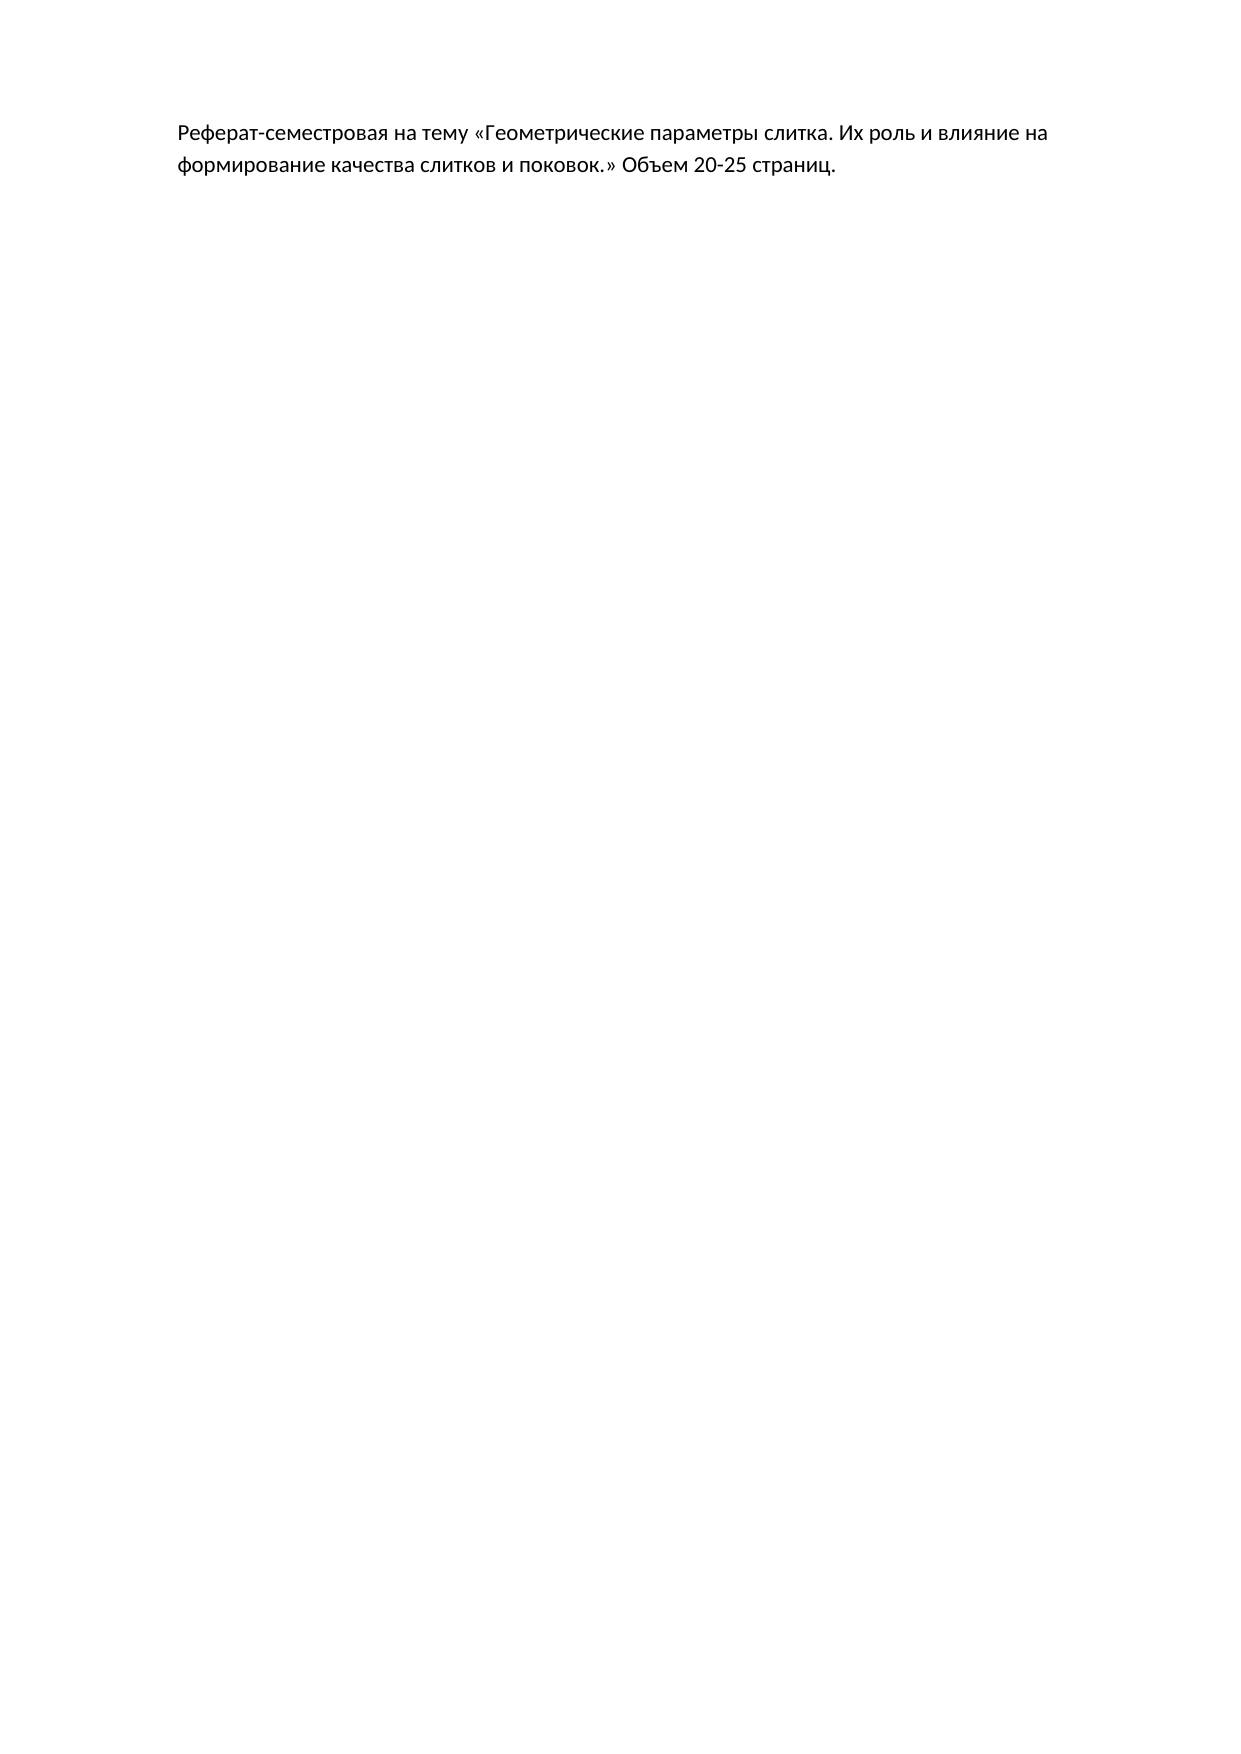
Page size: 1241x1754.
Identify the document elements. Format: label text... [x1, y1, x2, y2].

text Реферат-семестровая на тему «Геометрические параметры слитка. Их роль и влияние на формирование качества слитков и поковок.» Объем 20-25 страниц. [177, 118, 1152, 178]
